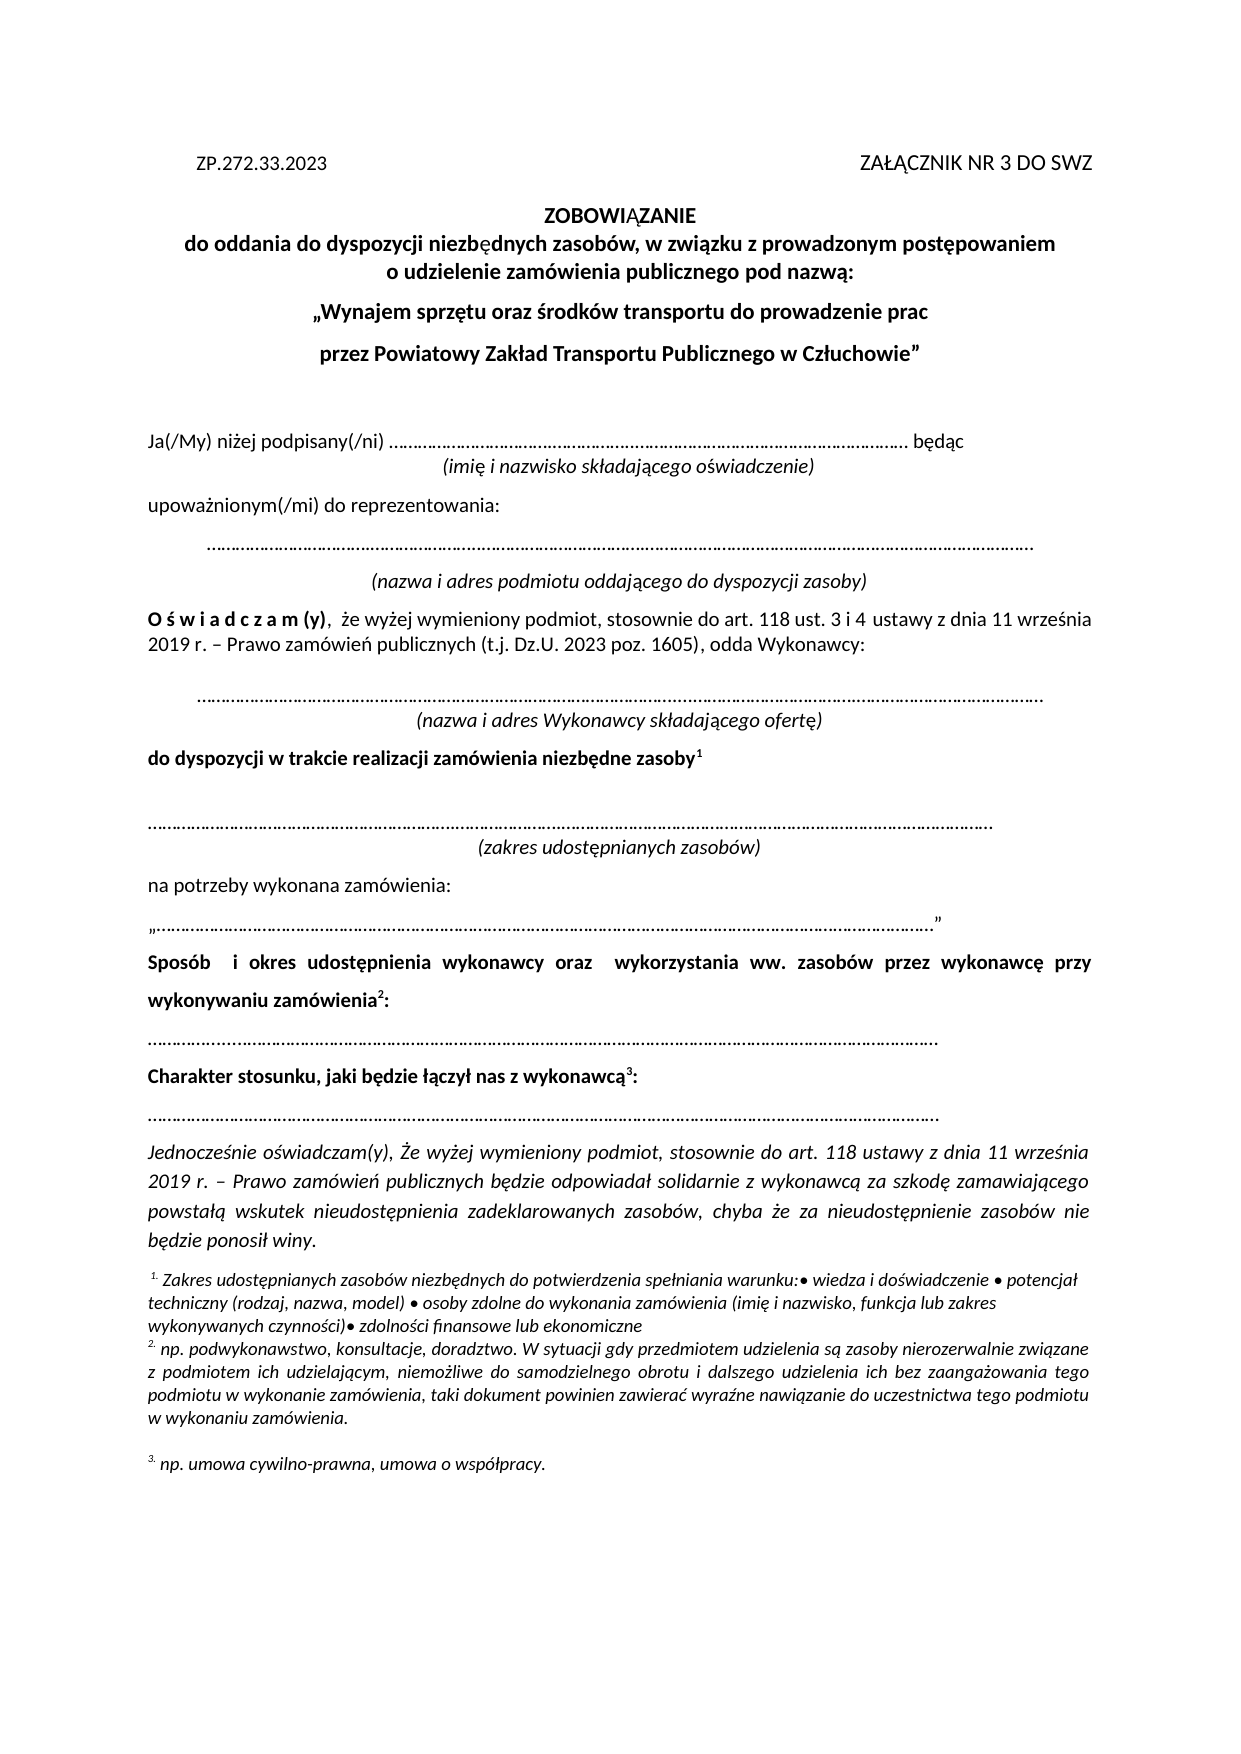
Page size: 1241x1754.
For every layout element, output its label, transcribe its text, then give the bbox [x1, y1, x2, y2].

text do oddania do dyspozycji niezbędnych zasobów, w związku z prowadzonym postępowaniem o udzielenie zamówienia publicznego pod nazwą: [148, 229, 1093, 285]
text „Wynajem sprzętu oraz środków transportu do prowadzenie prac [148, 297, 1093, 326]
text ………………………………………………………………………………………....…………………………….………………………………… [148, 682, 1093, 707]
text (nazwa i adres podmiotu oddającego do dyspozycji zasoby) [148, 568, 1093, 593]
text …………………………….…………………..…………………………….……………………………………………………………………… [148, 530, 1093, 555]
text …………........……………………………………………………………………………………………………………………………… [148, 1025, 1093, 1051]
text 1. Zakres udostępnianych zasobów niezbędnych do potwierdzenia spełniania warunku:• wiedza i doświadczenie • potencjał techniczny (rodzaj, nazwa, model) • osoby zdolne do wykonania zamówienia (imię i nazwisko, funkcja lub zakres wykonywanych czynności)• zdolności finansowe lub ekonomiczne [148, 1269, 1093, 1337]
text przez Powiatowy Zakład Transportu Publicznego w Człuchowie” [148, 339, 1093, 367]
text Charakter stosunku, jaki będzie łączył nas z wykonawcą3: [148, 1063, 1093, 1089]
text upoważnionym(/mi) do reprezentowania: [148, 492, 1093, 517]
text O ś w i a d c z a m (y), że wyżej wymieniony podmiot, stosownie do art. 118 ust. 3 i 4 ustawy z dnia 11 września 2019 r. – Prawo zamówień publicznych (t.j. Dz.U. 2023 poz. 1605), odda Wykonawcy: [148, 606, 1093, 657]
text ………………………………………………………………………………………………………………………………………………… [148, 1101, 1093, 1127]
text Jednocześnie oświadczam(y), Że wyżej wymieniony podmiot, stosownie do art. 118 ustawy z dnia 11 września 2019 r. – Prawo zamówień publicznych będzie odpowiadał solidarnie z wykonawcą za szkodę zamawiającego powstałą wskutek nieudostępnienia zadeklarowanych zasobów, chyba że za nieudostępnienie zasobów nie będzie ponosił winy. [148, 1139, 1093, 1252]
text Sposób i okres udostępnienia wykonawcy oraz wykorzystania ww. zasobów przez wykonawcę przy wykonywaniu zamówienia2: [148, 949, 1093, 1012]
text (imię i nazwisko składającego oświadczenie) [148, 454, 1093, 479]
text (nazwa i adres Wykonawcy składającego ofertę) [148, 707, 1093, 733]
text ZP.272.33.2023 ZAŁĄCZNIK NR 3 DO SWZ [148, 148, 1093, 176]
text Ja(/My) niżej podpisany(/ni) …………………………….……………..………………………………………………… będąc [148, 428, 1093, 454]
text 2. np. podwykonawstwo, konsultacje, doradztwo. W sytuacji gdy przedmiotem udzielenia są zasoby nierozerwalnie związane z podmiotem ich udzielającym, niemożliwe do samodzielnego obrotu i dalszego udzielenia ich bez zaangażowania tego podmiotu w wykonanie zamówienia, taki dokument powinien zawierać wyraźne nawiązanie do uczestnictwa tego podmiotu w wykonaniu zamówienia. [148, 1337, 1093, 1429]
text (zakres udostępnianych zasobów) [148, 834, 1093, 860]
text 3. np. umowa cywilno-prawna, umowa o współpracy. [148, 1452, 1093, 1475]
text na potrzeby wykonana zamówienia: [148, 873, 1093, 898]
text ZOBOWIĄZANIE [148, 201, 1093, 229]
text „………………………………………………………………………………………………………………………………………………” [148, 911, 1093, 936]
text ……………………………………………………….………………….……………………………………………………………………………… [148, 809, 1093, 834]
text do dyspozycji w trakcie realizacji zamówienia niezbędne zasoby1 [148, 746, 1093, 771]
